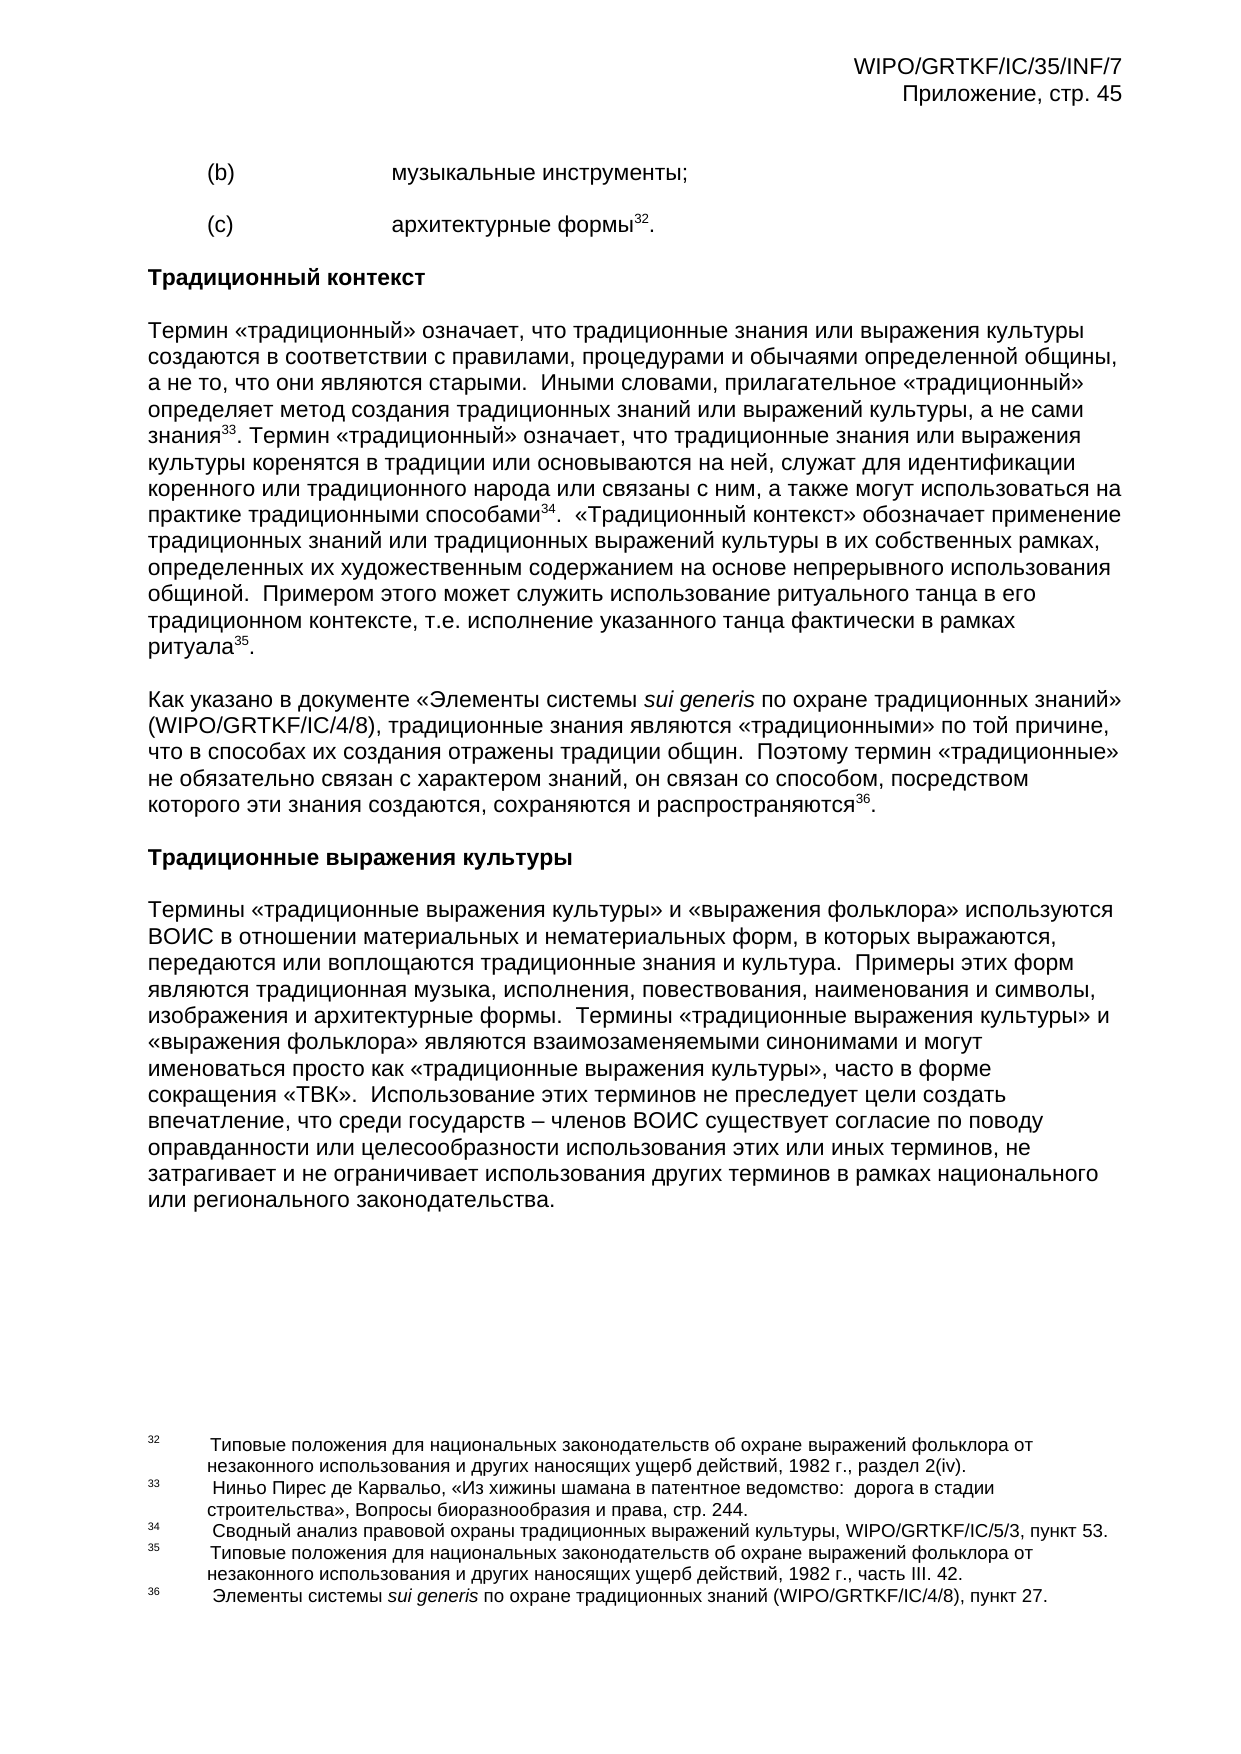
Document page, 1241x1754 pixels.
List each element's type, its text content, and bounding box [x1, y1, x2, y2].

text Традиционные выражения культуры [148, 844, 1122, 870]
text Как указано в документе «Элементы системы sui generis по охране традиционных знаний» (WIPO/GRTKF/IC/4/8), традиционные знания являются «традиционными» по той причине, что в способах их создания отражены традиции общин. Поэтому термин «традиционные» не обязательно связан с характером знаний, он связан со способом, посредством которого эти знания создаются, сохраняются и распространяются. [148, 686, 1122, 817]
text Термины «традиционные выражения культуры» и «выражения фольклора» используются ВОИС в отношении материальных и нематериальных форм, в которых выражаются, передаются или воплощаются традиционные знания и культура. Примеры этих форм являются традиционная музыка, исполнения, повествования, наименования и символы, изображения и архитектурные формы. Термины «традиционные выражения культуры» и «выражения фольклора» являются взаимозаменяемыми синонимами и могут именоваться просто как «традиционные выражения культуры», часто в форме сокращения «ТВК». Использование этих терминов не преследует цели создать впечатление, что среди государств – членов ВОИС существует согласие по поводу оправданности или целесообразности использования этих или иных терминов, не затрагивает и не ограничивает использования других терминов в рамках национального или регионального законодательства. [148, 896, 1122, 1213]
list архитектурные формы. [207, 211, 1122, 238]
list музыкальные инструменты; [207, 158, 1122, 185]
text Термин «традиционный» означает, что традиционные знания или выражения культуры создаются в соответствии с правилами, процедурами и обычаями определенной общины, а не то, что они являются старыми. Иными словами, прилагательное «традиционный» определяет метод создания традиционных знаний или выражений культуры, а не сами знания. Термин «традиционный» означает, что традиционные знания или выражения культуры коренятся в традиции или основываются на ней, служат для идентификации коренного или традиционного народа или связаны с ним, а также могут использоваться на практике традиционными способами. «Традиционный контекст» обозначает применение традиционных знаний или традиционных выражений культуры в их собственных рамках, определенных их художественным содержанием на основе непрерывного использования общиной. Примером этого может служить использование ритуального танца в его традиционном контексте, т.е. исполнение указанного танца фактически в рамках ритуала. [148, 317, 1122, 659]
text Традиционный контекст [148, 264, 1122, 290]
